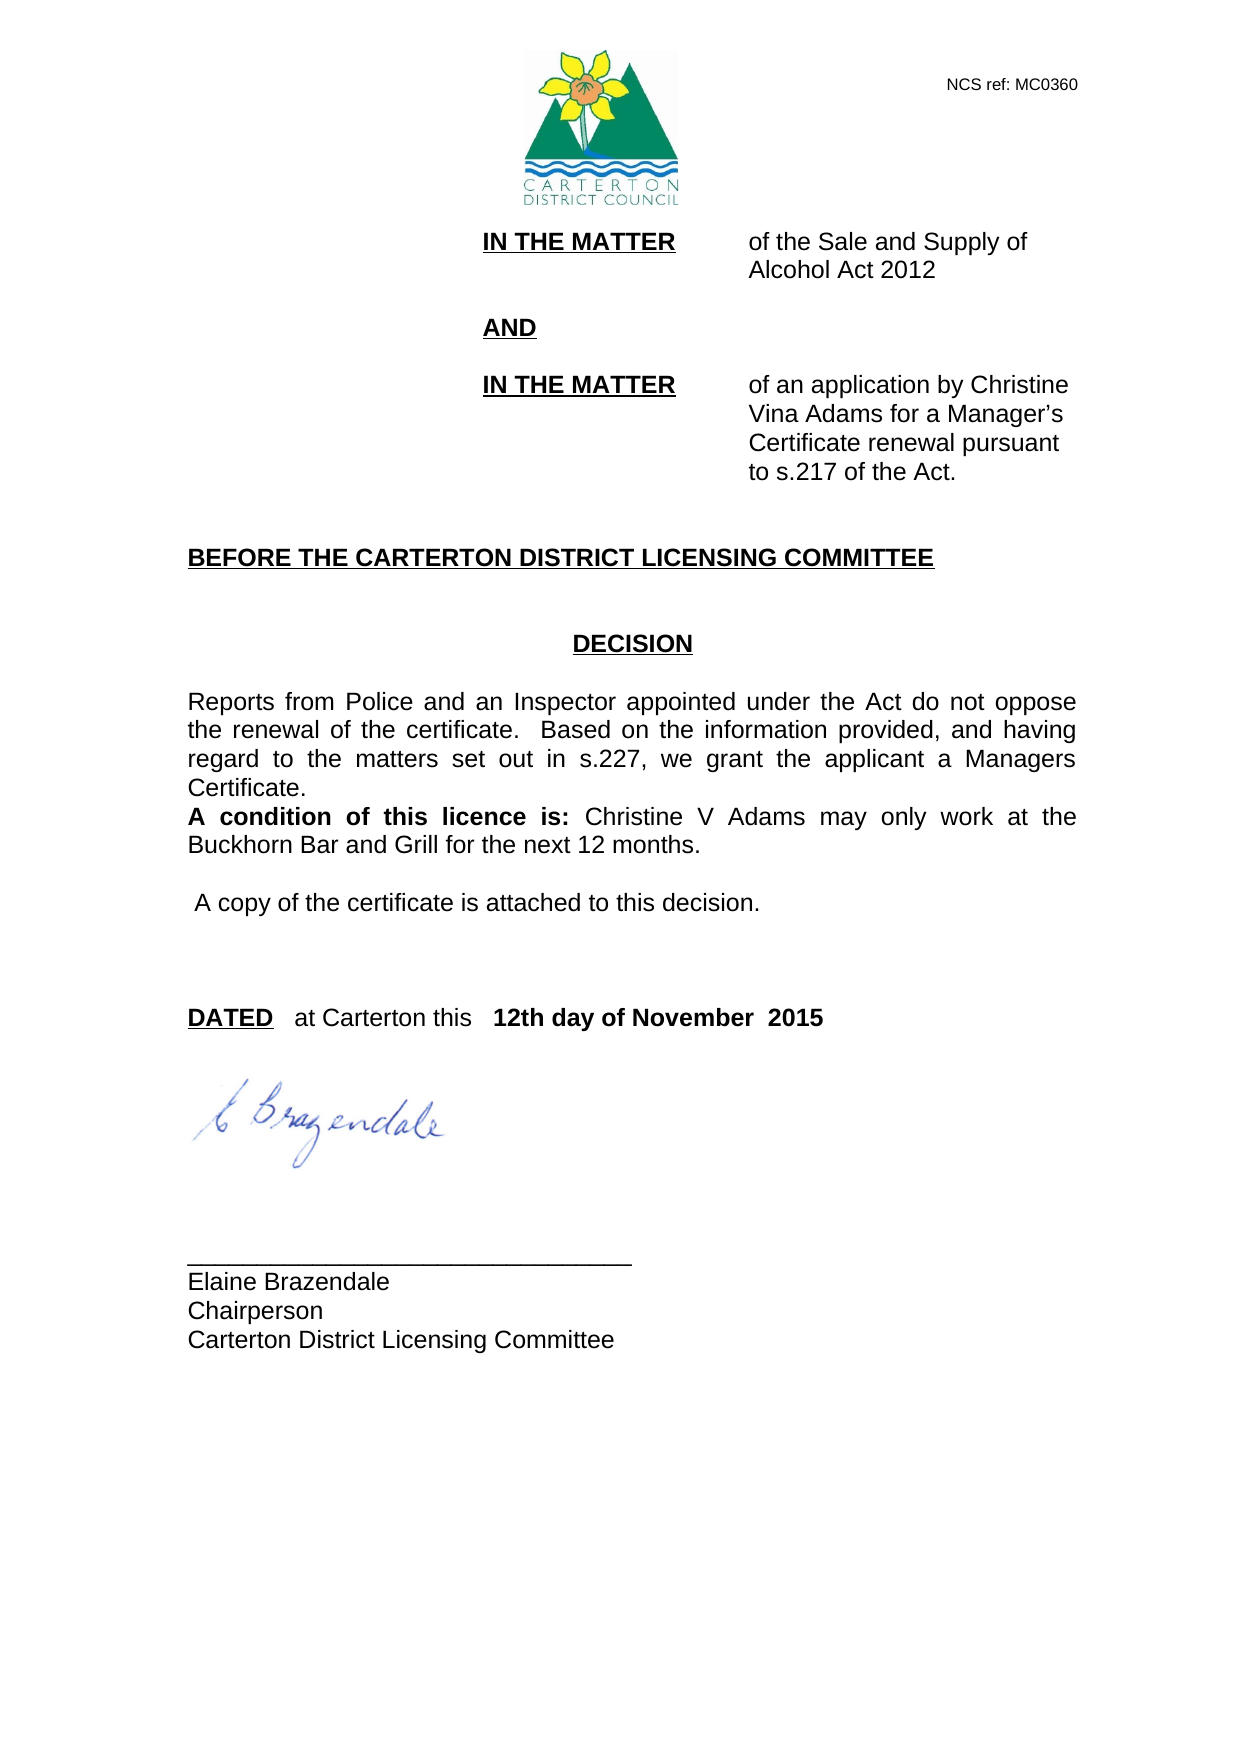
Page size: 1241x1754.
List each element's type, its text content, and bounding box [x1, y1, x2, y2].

text AND [187, 313, 1078, 342]
text Alcohol Act 2012 [187, 256, 1240, 284]
text IN THE MATTER of an application by Christine Vina Adams for a Manager’s Certificate renewal pursuant to s.217 of the Act. [187, 371, 1078, 486]
text DATED at Carterton this 12th day of November 2015 [187, 1003, 1078, 1032]
text Elaine Brazendale [187, 1267, 1078, 1296]
text A copy of the certificate is attached to this decision. [187, 888, 1078, 917]
text BEFORE THE CARTERTON DISTRICT LICENSING COMMITTEE [187, 543, 1078, 572]
picture [187, 1060, 469, 1181]
text Carterton District Licensing Committee [187, 1324, 1078, 1353]
text DECISION [187, 629, 1078, 658]
text A condition of this licence is: Christine V Adams may only work at the Buckhorn Bar and Grill for the next 12 months. [187, 802, 1078, 859]
text Chairperson [187, 1296, 1078, 1324]
text Reports from Police and an Inspector appointed under the Act do not oppose the renewal of the certificate. Based on the information provided, and having regard to the matters set out in s.227, we grant the applicant a Managers Certificate. [187, 687, 1078, 802]
text ________________________________ [187, 1238, 1078, 1267]
picture [523, 50, 679, 203]
text IN THE MATTER of the and Supply of [187, 227, 1240, 256]
